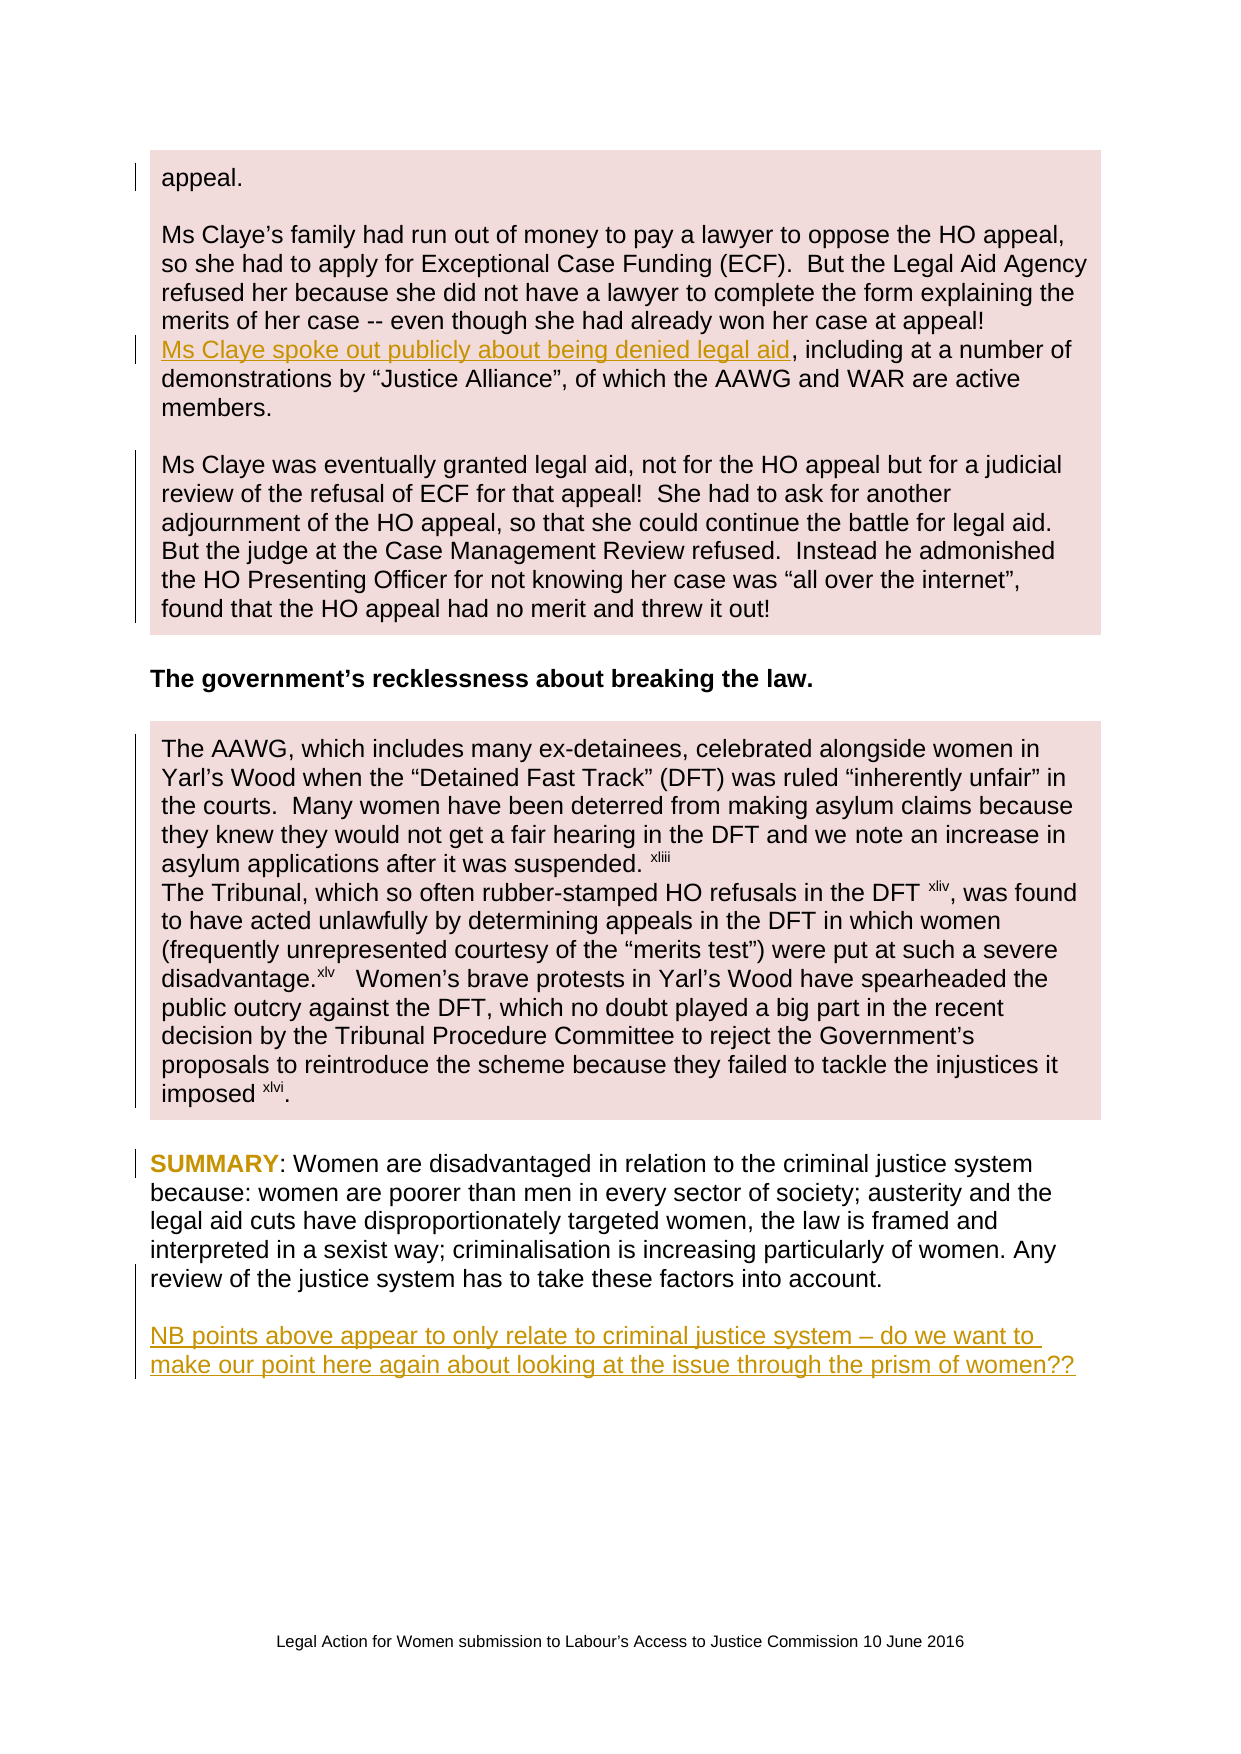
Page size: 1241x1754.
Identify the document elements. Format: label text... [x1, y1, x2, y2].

table_header The AAWG, which includes many ex-detainees, celebrated alongside women in Yarl’s Wood when the “Detained Fast Track” (DFT) was ruled “inherently unfair” in the courts. Many women have been deterred from making asylum claims because they knew they would not get a fair hearing in the DFT and we note an increase in asylum applications after it was suspended. The Tribunal, which so often rubber-stamped HO refusals in the DFT , was found to have acted unlawfully by determining appeals in the DFT in which women (frequently unrepresented courtesy of the “merits test”) were put at such a severe disadvantage. Women’s brave protests in Yarl’s Wood have spearheaded the public outcry against the DFT, which no doubt played a big part in the recent decision by the Tribunal Procedure Committee to reject the Government’s proposals to reintroduce the scheme because they failed to tackle the injustices it imposed . [150, 721, 1101, 1120]
text SUMMARY: Women are disadvantaged in relation to the criminal justice system because: women are poorer than men in every sector of society; austerity and the legal aid cuts have disproportionately targeted women, the law is framed and interpreted in a sexist way; criminalisation is increasing particularly of women. Any review of the justice system has to take these factors into account. [150, 1149, 1090, 1292]
text The government’s recklessness about breaking the law. [150, 664, 1090, 692]
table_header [150, 150, 1101, 635]
